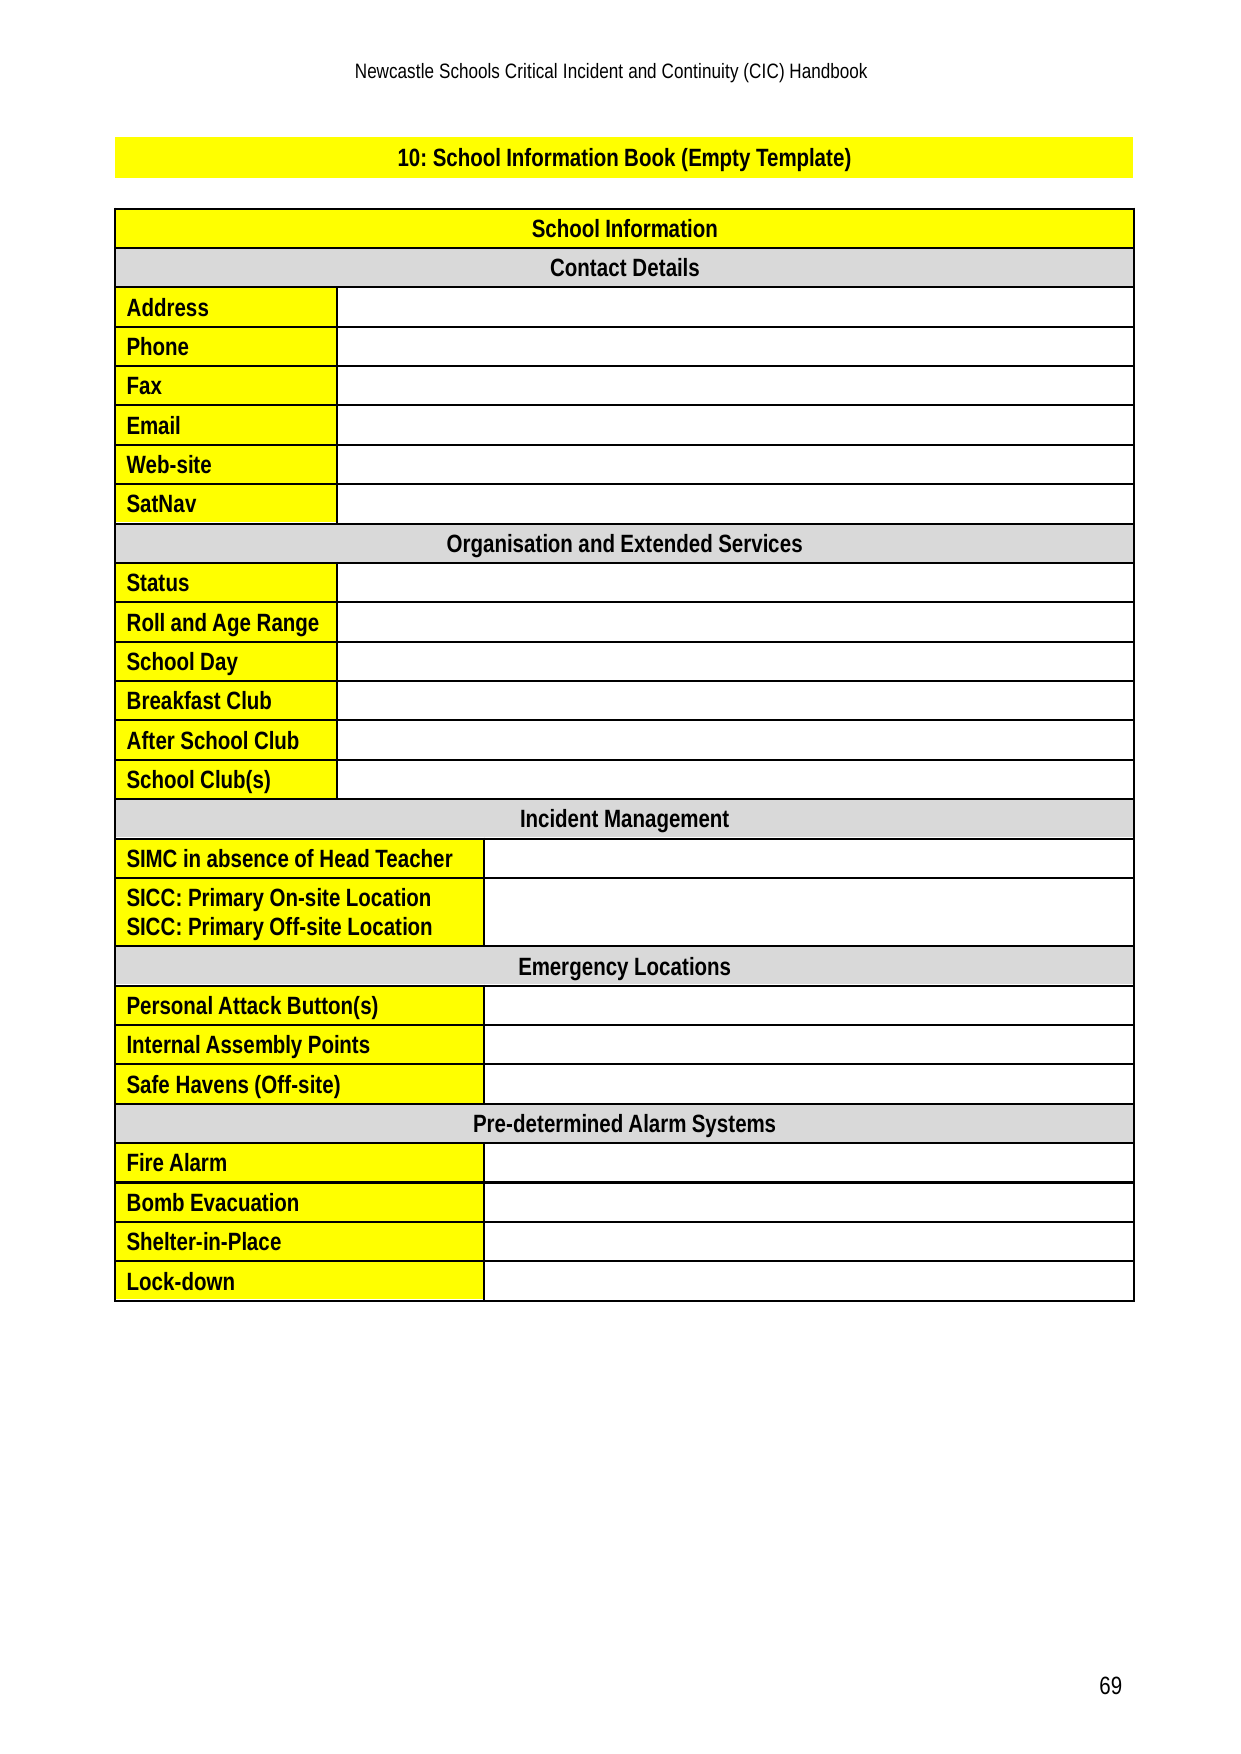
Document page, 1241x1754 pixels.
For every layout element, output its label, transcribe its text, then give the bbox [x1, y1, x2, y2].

table_cell Internal Assembly Points [116, 1026, 483, 1063]
table_cell SICC: Primary On-site Location SICC: Primary Off-site Location [116, 879, 483, 945]
table_cell Shelter-in-Place [116, 1223, 483, 1260]
table_cell School Day [116, 643, 336, 680]
table_cell [338, 603, 1133, 641]
table_cell [485, 1262, 1133, 1299]
table_cell Email [116, 406, 336, 444]
table_cell [338, 446, 1133, 483]
table_cell Personal Attack Button(s) [116, 987, 483, 1024]
table_cell SatNav [116, 485, 336, 522]
table_cell Incident Management [116, 800, 1133, 837]
table_cell [338, 328, 1133, 365]
table_cell [338, 367, 1133, 404]
table_cell Lock-down [116, 1262, 483, 1299]
table_cell Breakfast Club [116, 682, 336, 719]
table_cell [338, 643, 1133, 680]
table_cell [338, 761, 1133, 798]
table_cell Pre-determined Alarm Systems [116, 1105, 1133, 1142]
table_cell School Club(s) [116, 761, 336, 798]
table_cell [338, 721, 1133, 759]
table_cell Safe Havens (Off-site) [116, 1065, 483, 1103]
table_cell Fire Alarm [116, 1144, 483, 1181]
table_cell [338, 485, 1133, 522]
table_cell Fax [116, 367, 336, 404]
table_cell [485, 987, 1133, 1024]
table_header School Information [116, 210, 1133, 247]
table_cell Contact Details [116, 249, 1133, 286]
table_cell Emergency Locations [116, 947, 1133, 984]
table_cell [485, 1144, 1133, 1181]
table_cell [338, 564, 1133, 601]
table_cell [338, 682, 1133, 719]
table_cell Bomb Evacuation [116, 1184, 483, 1221]
table_cell [485, 879, 1133, 945]
table_cell [485, 1223, 1133, 1260]
table_cell [338, 288, 1133, 326]
table_cell After School Club [116, 721, 336, 759]
table_cell [485, 1184, 1133, 1221]
table_cell Web-site [116, 446, 336, 483]
table_cell [485, 1026, 1133, 1063]
table_cell Address [116, 288, 336, 326]
table_cell Phone [116, 328, 336, 365]
table_cell Status [116, 564, 336, 601]
table_cell [485, 840, 1133, 877]
table_cell Roll and Age Range [116, 603, 336, 641]
table_cell Organisation and Extended Services [116, 525, 1133, 562]
table_cell [485, 1065, 1133, 1103]
table_header 10: School Information Book (Empty Template) [115, 137, 1133, 178]
table_cell SIMC in absence of Head Teacher [116, 840, 483, 877]
table_cell [338, 406, 1133, 444]
